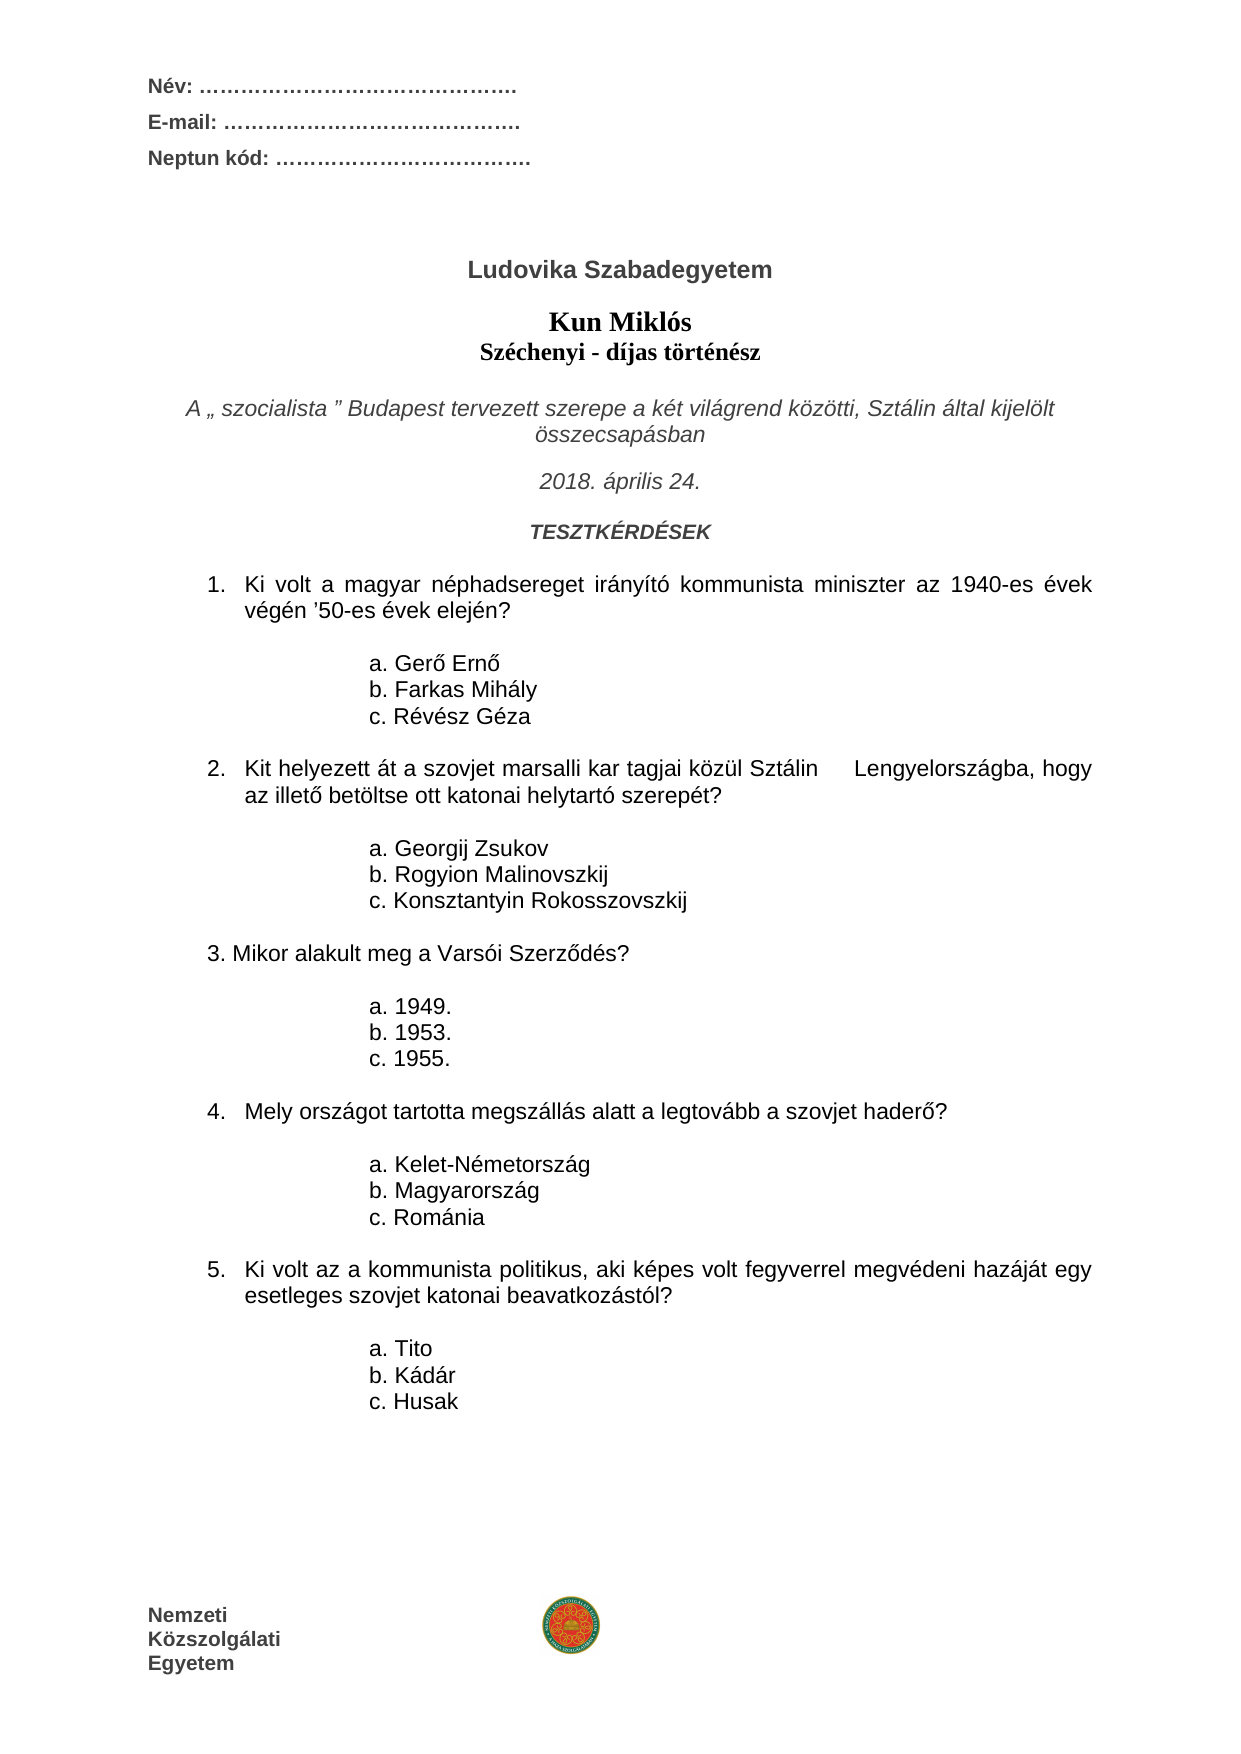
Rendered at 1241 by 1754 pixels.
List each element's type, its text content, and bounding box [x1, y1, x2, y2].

list a. Georgij Zsukov [318, 834, 1093, 861]
list a. 1949. [318, 993, 1093, 1019]
text 3. Mikor alakult meg a Varsói Szerződés? [207, 940, 1093, 966]
text c. Konsztantyin Rokosszovszkij [354, 887, 1093, 913]
text c. 1955. [303, 1045, 1093, 1072]
text 2018. április 24. [148, 468, 1093, 494]
list b. Kádár [318, 1362, 1093, 1388]
list a. Kelet-Németország [318, 1151, 1093, 1177]
list Kit helyezett át a szovjet marsalli kar tagjai közül Sztálin Lengyelországba, hogy az illető betöltse ott katonai helytartó szerepét? [207, 755, 1093, 808]
list a. Tito [318, 1335, 1093, 1362]
picture [540, 1594, 602, 1656]
list Mely országot tartotta megszállás alatt a legtovább a szovjet haderő? [207, 1098, 1093, 1124]
text A „ szocialista ” Budapest tervezett szerepe a két világrend közötti, Sztálin által kijelölt összecsapásban [148, 394, 1093, 447]
text c. Románia [303, 1203, 1093, 1230]
list c. Révész Géza [318, 703, 1093, 729]
text Kun Miklós [148, 305, 1093, 337]
text b. Rogyion Malinovszkij [303, 861, 1093, 887]
text Széchenyi - díjas történész [148, 337, 1093, 366]
list b. Magyarország [318, 1177, 1093, 1203]
list b. Farkas Mihály [318, 676, 1093, 703]
text Ludovika Szabadegyetem [148, 255, 1093, 284]
list a. Gerő Ernő [318, 650, 1093, 676]
text b. 1953. [303, 1019, 1093, 1045]
list Ki volt az a kommunista politikus, aki képes volt fegyverrel megvédeni hazáját egy esetleges szovjet katonai beavatkozástól? [207, 1256, 1093, 1309]
list c. Husak [318, 1388, 1093, 1414]
list Ki volt a magyar néphadsereget irányító kommunista miniszter az 1940-es évek végén ’50-es évek elején? [207, 571, 1093, 624]
text TESZTKÉRDÉSEK [148, 519, 1093, 543]
